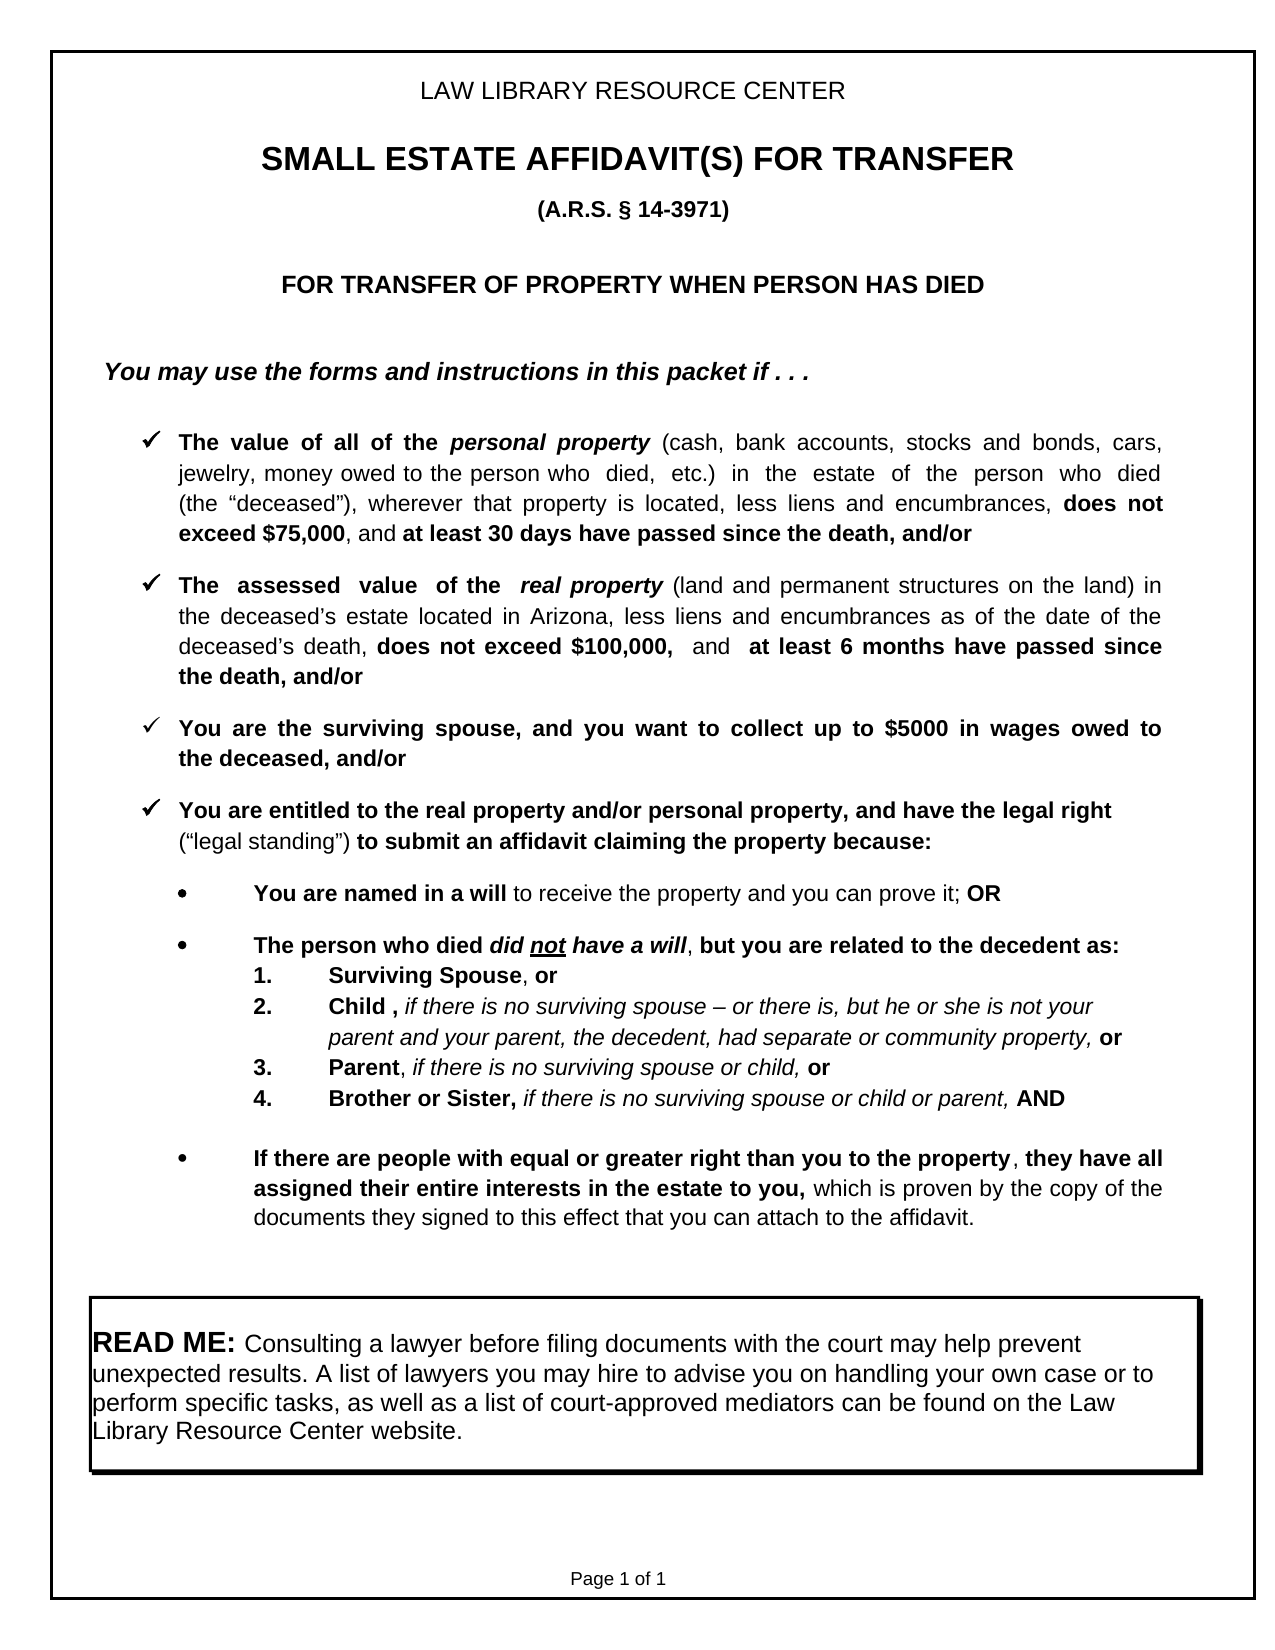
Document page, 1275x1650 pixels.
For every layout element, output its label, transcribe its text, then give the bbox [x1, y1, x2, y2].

subtitle SMALL ESTATE AFFIDAVIT(S) FOR TRANSFER [250, 139, 1026, 178]
list You are entitled to the real property and/or personal property, and have the legal right [141, 797, 1253, 824]
list Child , if there is no surviving spouse – or there is, but he or she is not your parent and your parent, the decedent, had separate or community property, or [253, 993, 1163, 1050]
list If there are people with equal or greater right than you to the property, they have all assigned their entire interests in the estate to you, which is proven by the copy of the documents they signed to this effect that you can attach to the affidavit. [178, 1145, 1163, 1231]
list You are named in a will to receive the property and you can prove it; OR [178, 880, 1253, 906]
text You may use the forms and instructions in this packet if . . . [103, 357, 1253, 386]
list The assessed value of the real property (land and permanent structures on the land) in the deceased’s estate located in Arizona, less liens and encumbrances as of the date of the deceased’s death, does not exceed $100,000, and at least 6 months have passed since the death, and/or [141, 572, 1163, 689]
text (A.R.S. § 14-3971) [241, 196, 1025, 222]
list Parent, if there is no surviving spouse or child, or [253, 1054, 1253, 1080]
text (“legal standing”) to submit an affidavit claiming the property because: [178, 828, 1253, 854]
list The person who died did not have a will, but you are related to the decedent as: [178, 932, 1253, 958]
text LAW LIBRARY RESOURCE CENTER [241, 76, 1025, 105]
subtitle You are the surviving spouse, and you want to collect up to $5000 in wages owed to the deceased, and/or [141, 715, 1163, 772]
text FOR TRANSFER OF PROPERTY WHEN PERSON HAS DIED [241, 270, 1025, 299]
list Brother or Sister, if there is no surviving spouse or child or parent, AND [253, 1085, 1253, 1111]
subtitle Surviving Spouse, or [253, 962, 1253, 989]
list The value of all of the personal property (cash, bank accounts, stocks and bonds, cars, jewelry, money owed to the person who died, etc.) in the estate of the person who died (the “deceased”), wherever that property is located, less liens and encumbrances, does not exceed $75,000, and at least 30 days have passed since the death, and/or [141, 429, 1163, 546]
